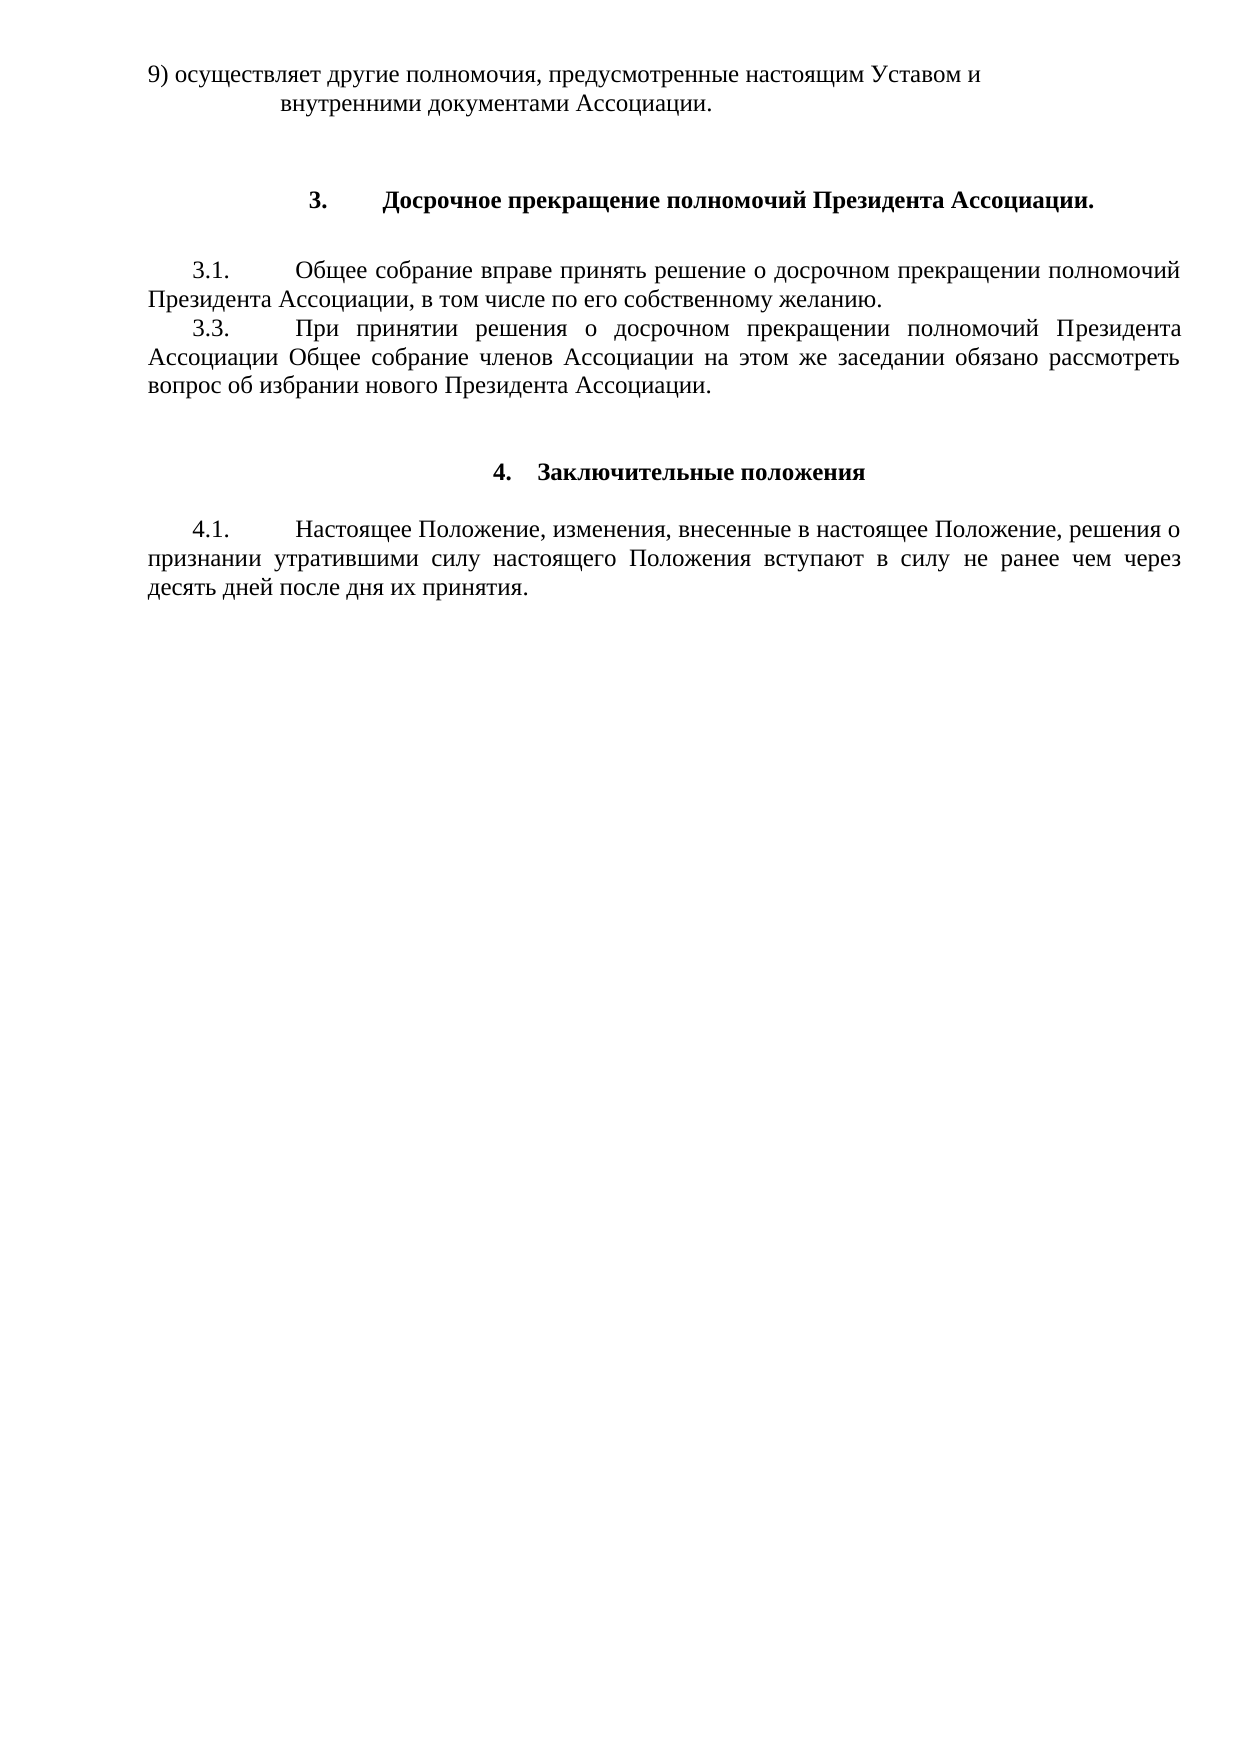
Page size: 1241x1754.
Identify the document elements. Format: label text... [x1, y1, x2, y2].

list Досрочное прекращение полномочий Президента Ассоциации. [177, 186, 1181, 214]
text 3.1. Общее собрание вправе принять решение о досрочном прекращении полномочий Президента Ассоциации, в том числе по его собственному желанию. [148, 256, 1181, 313]
list Заключительные положения [177, 457, 1181, 486]
text внутренними документами Ассоциации. [236, 88, 1240, 117]
text 9) осуществляет другие полномочия, предусмотренные настоящим Уставом и [148, 59, 1240, 88]
list Настоящее Положение, изменения, внесенные в настоящее Положение, решения о признании утратившими силу настоящего Положения вступают в силу не ранее чем через десять дней после дня их принятия. [148, 514, 1181, 601]
text 3.3. При принятии решения о досрочном прекращении полномочий Президента Ассоциации Общее собрание членов Ассоциации на этом же заседании обязано рассмотреть вопрос об избрании нового Президента Ассоциации. [148, 313, 1181, 399]
